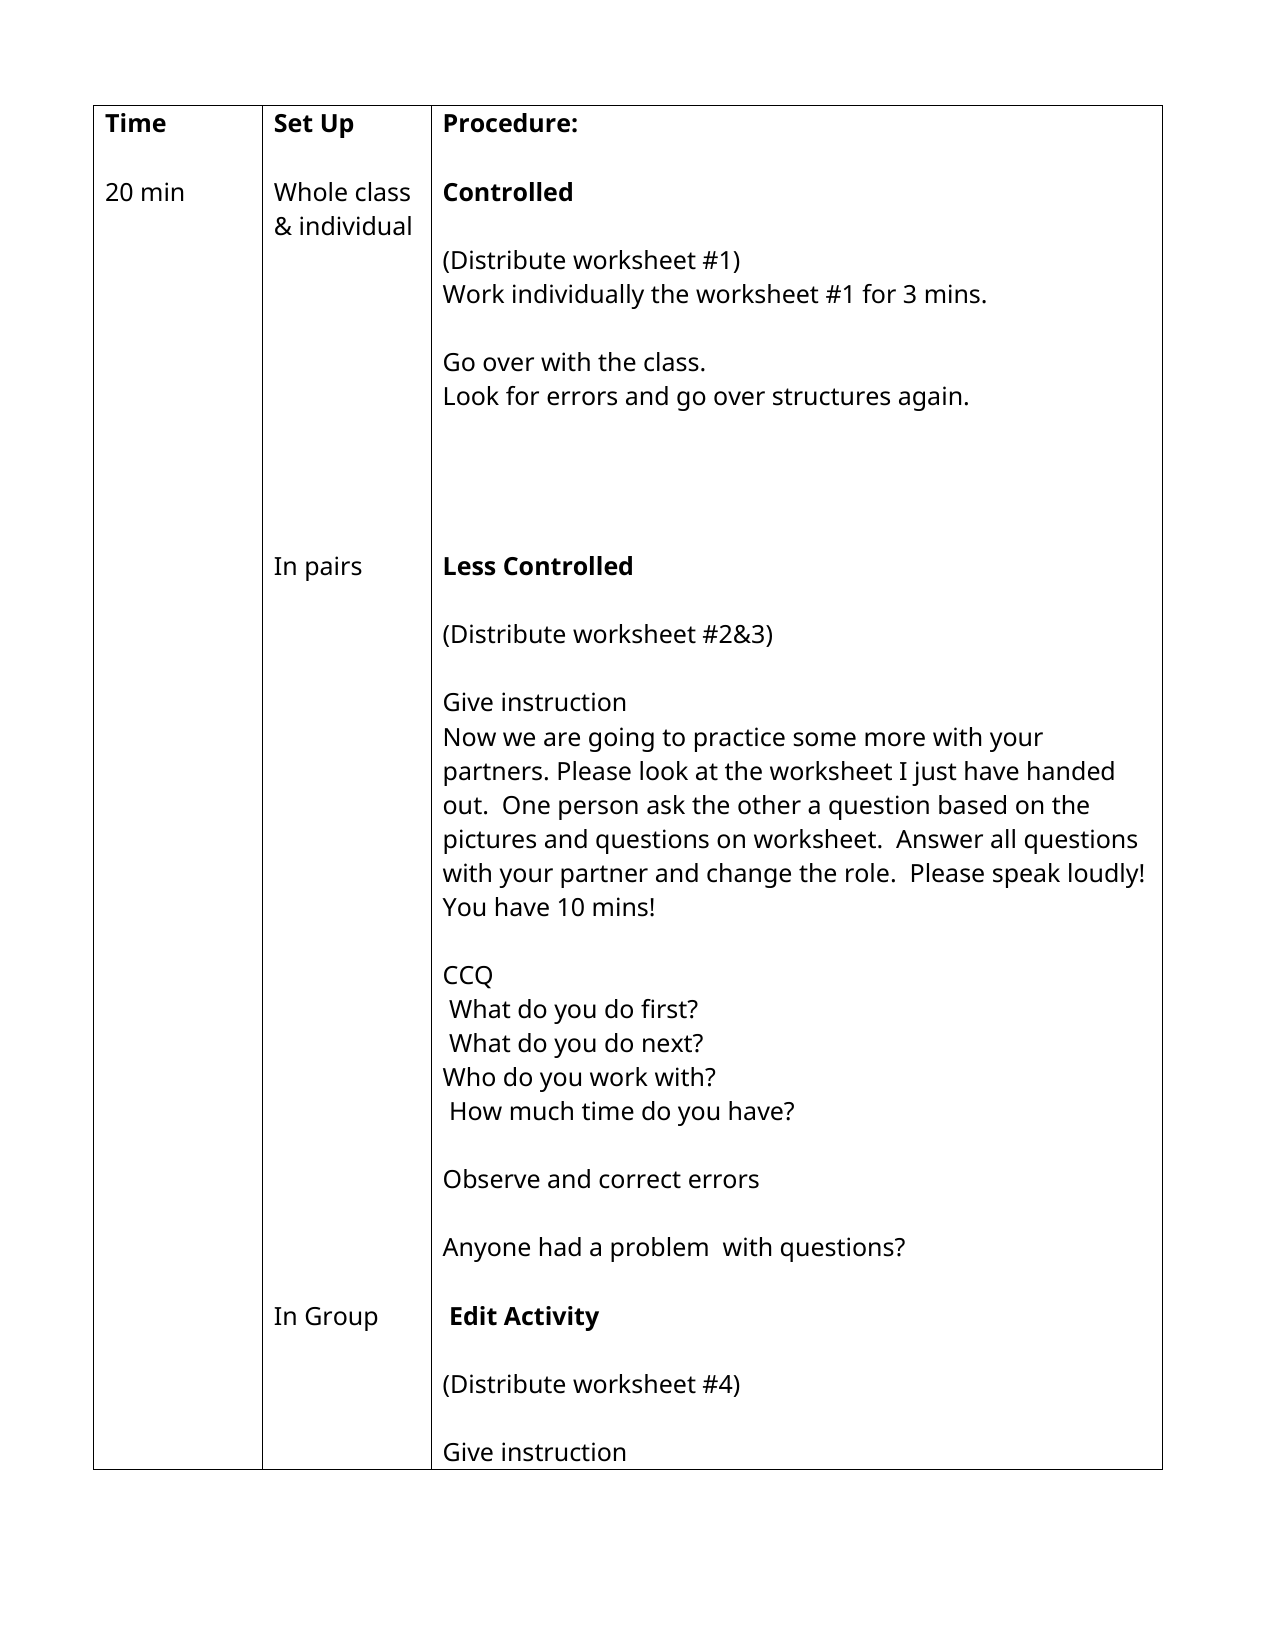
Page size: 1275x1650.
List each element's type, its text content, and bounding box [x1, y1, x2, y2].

table_cell Time 20 min [94, 106, 262, 1468]
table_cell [263, 106, 431, 1468]
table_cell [432, 106, 1162, 1468]
